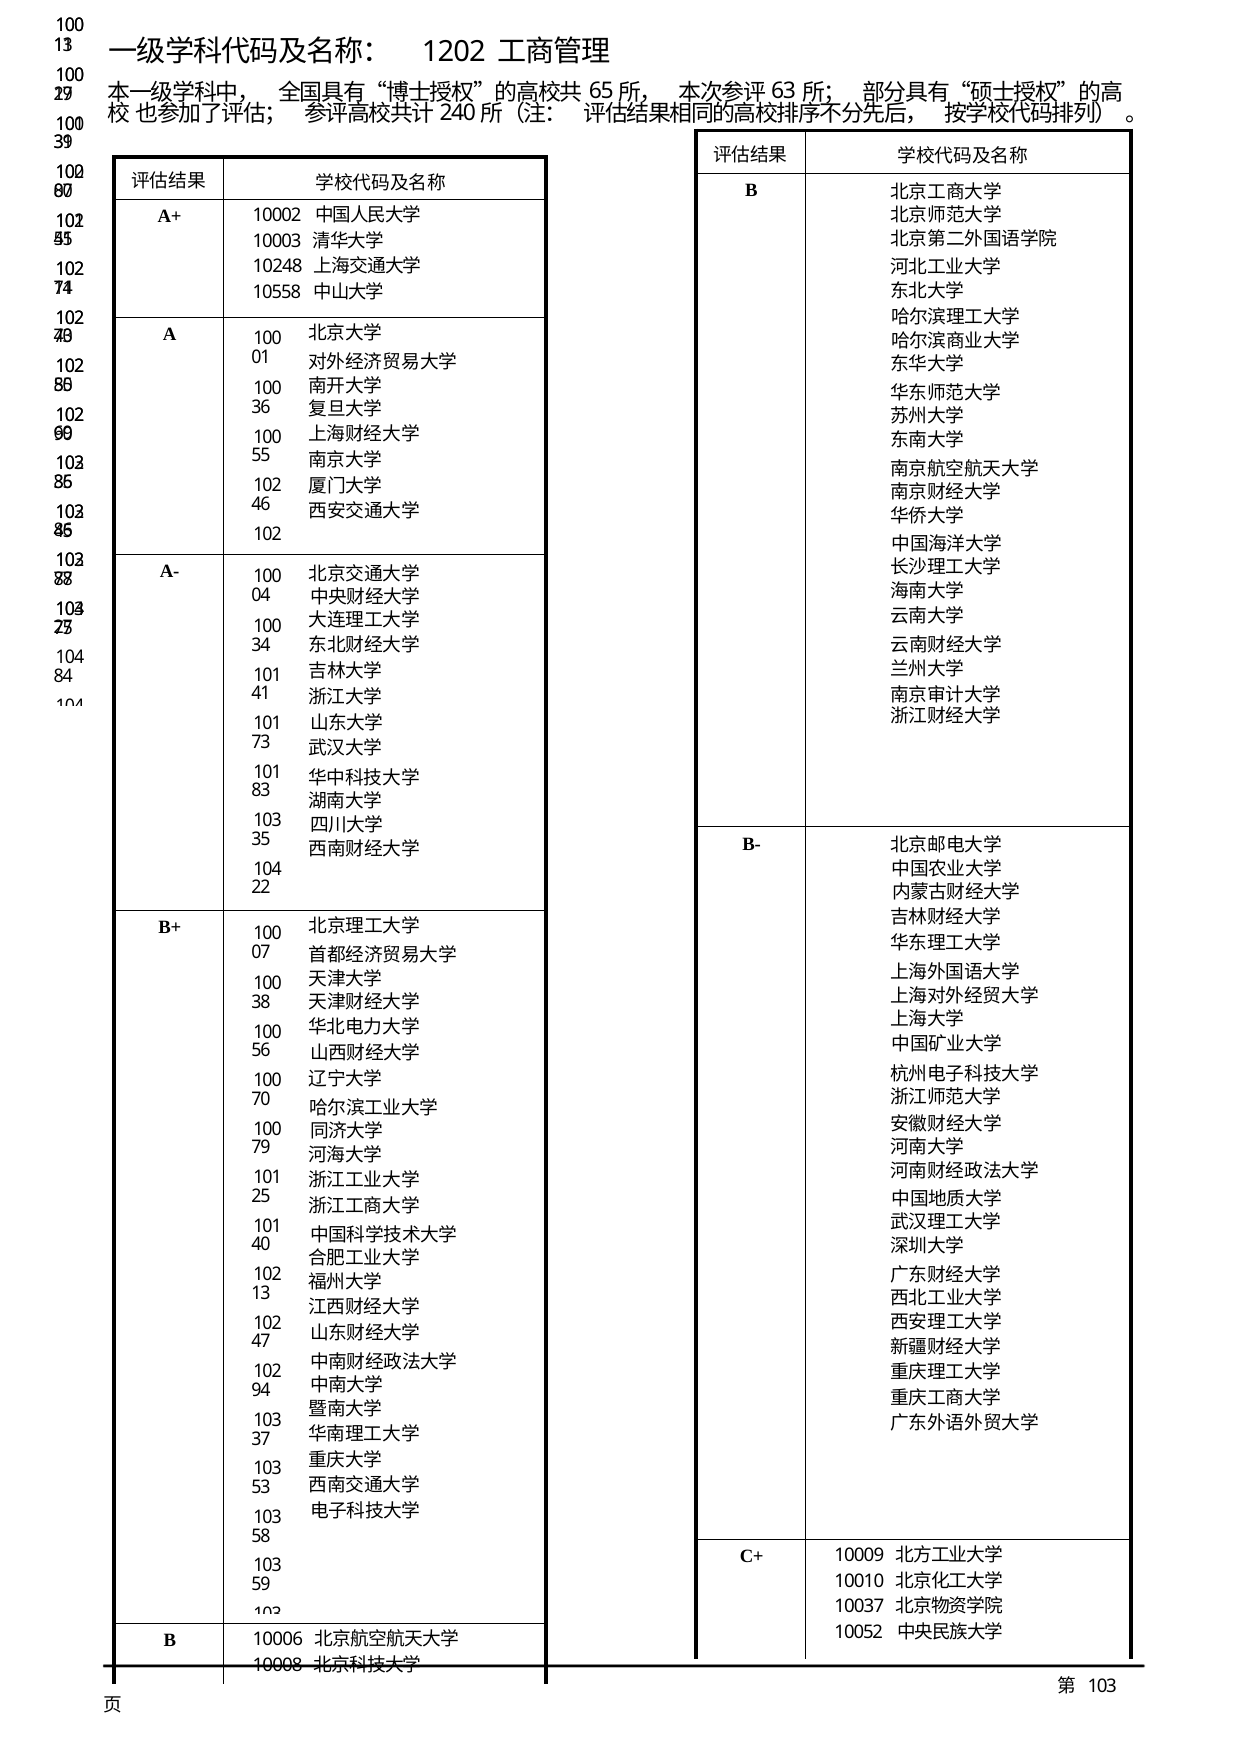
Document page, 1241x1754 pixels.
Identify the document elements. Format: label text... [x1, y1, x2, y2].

picture [224, 1664, 257, 1668]
table_cell B- [698, 827, 805, 1539]
picture [382, 1664, 392, 1668]
table_cell C+ [698, 1540, 805, 1659]
picture [341, 1664, 353, 1668]
picture [397, 1664, 411, 1668]
table_cell 北京邮电大学 中国农业大学 内蒙古财经大学 吉林财经大学 华东理工大学 上海外国语大学 上海对外经贸大学 上海大学 中国矿业大学 杭州电子科技大学 浙江师范大学 安徽财经大学 河南大学 河南财经政法大学 中国地质大学 武汉理工大学 深圳大学 广东财经大学 西北工业大学 西安理工大学 新疆财经大学 重庆理工大学 重庆工商大学 广东外语外贸大学 [806, 827, 1129, 1539]
picture [116, 1664, 223, 1668]
table_cell B [698, 174, 805, 826]
picture [412, 1664, 544, 1668]
table_header 评估结果 [698, 132, 805, 173]
picture [102, 1664, 112, 1668]
picture [299, 1664, 319, 1668]
text 一级学科代码及名称： 1202 工商管理 [103, 36, 1145, 68]
table_cell 北京工商大学 北京师范大学 北京第二外国语学院 河北工业大学 东北大学 哈尔滨理工大学 哈尔滨商业大学 东华大学 华东师范大学 苏州大学 东南大学 南京航空航天大学 南京财经大学 华侨大学 中国海洋大学 长沙理工大学 海南大学 云南大学 云南财经大学 兰州大学 南京审计大学 浙江财经大学 [806, 174, 1129, 826]
text 第 103 页 [103, 1676, 1145, 1713]
picture [325, 1664, 340, 1668]
table_header 学校代码及名称 [806, 132, 1129, 173]
text 本一级学科中， 全国具有“博士授权”的高校共 65所， 本次参评63 所； 部分具有“硕士授权”的高校 也参加了评估； 参评高校共计 240所（注： 评估结果相同的高校排序不分先后， 按学校代码排列） 。 [107, 81, 1131, 128]
picture [548, 1664, 1146, 1668]
table_cell 10009 北方工业大学 10010 北京化工大学 10037 北京物资学院 10052 中央民族大学 [806, 1540, 1129, 1659]
